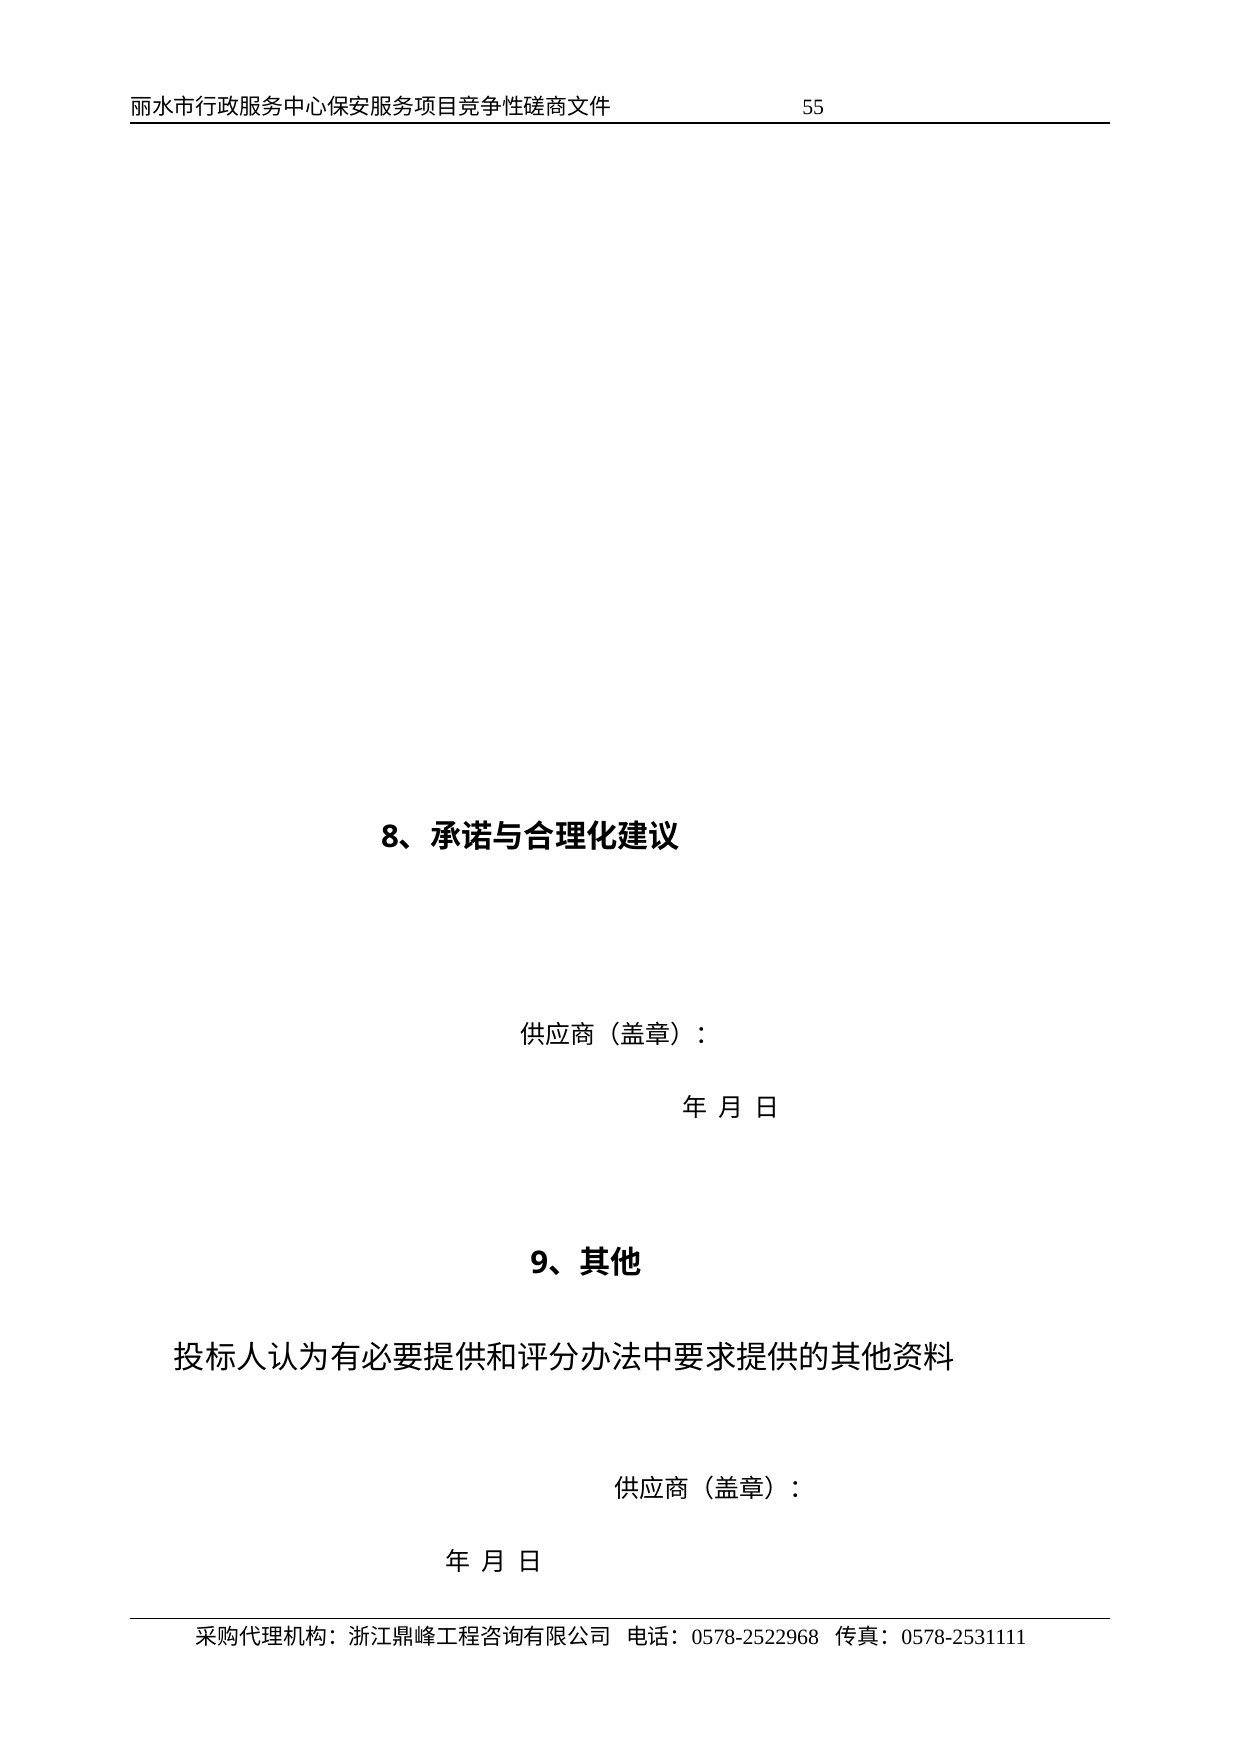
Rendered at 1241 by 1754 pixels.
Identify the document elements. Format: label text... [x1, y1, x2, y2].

subtitle 承诺与合理化建议 [130, 812, 1110, 857]
text 年 月 日 [130, 1087, 1110, 1124]
text 供应商（盖章）： [130, 1469, 1110, 1505]
text 投标人认为有必要提供和评分办法中要求提供的其他资料 [130, 1333, 1110, 1378]
subtitle 9、其他 [530, 1237, 1110, 1283]
text 供应商（盖章）： [130, 1015, 1110, 1051]
text 年 月 日 [130, 1541, 1110, 1577]
